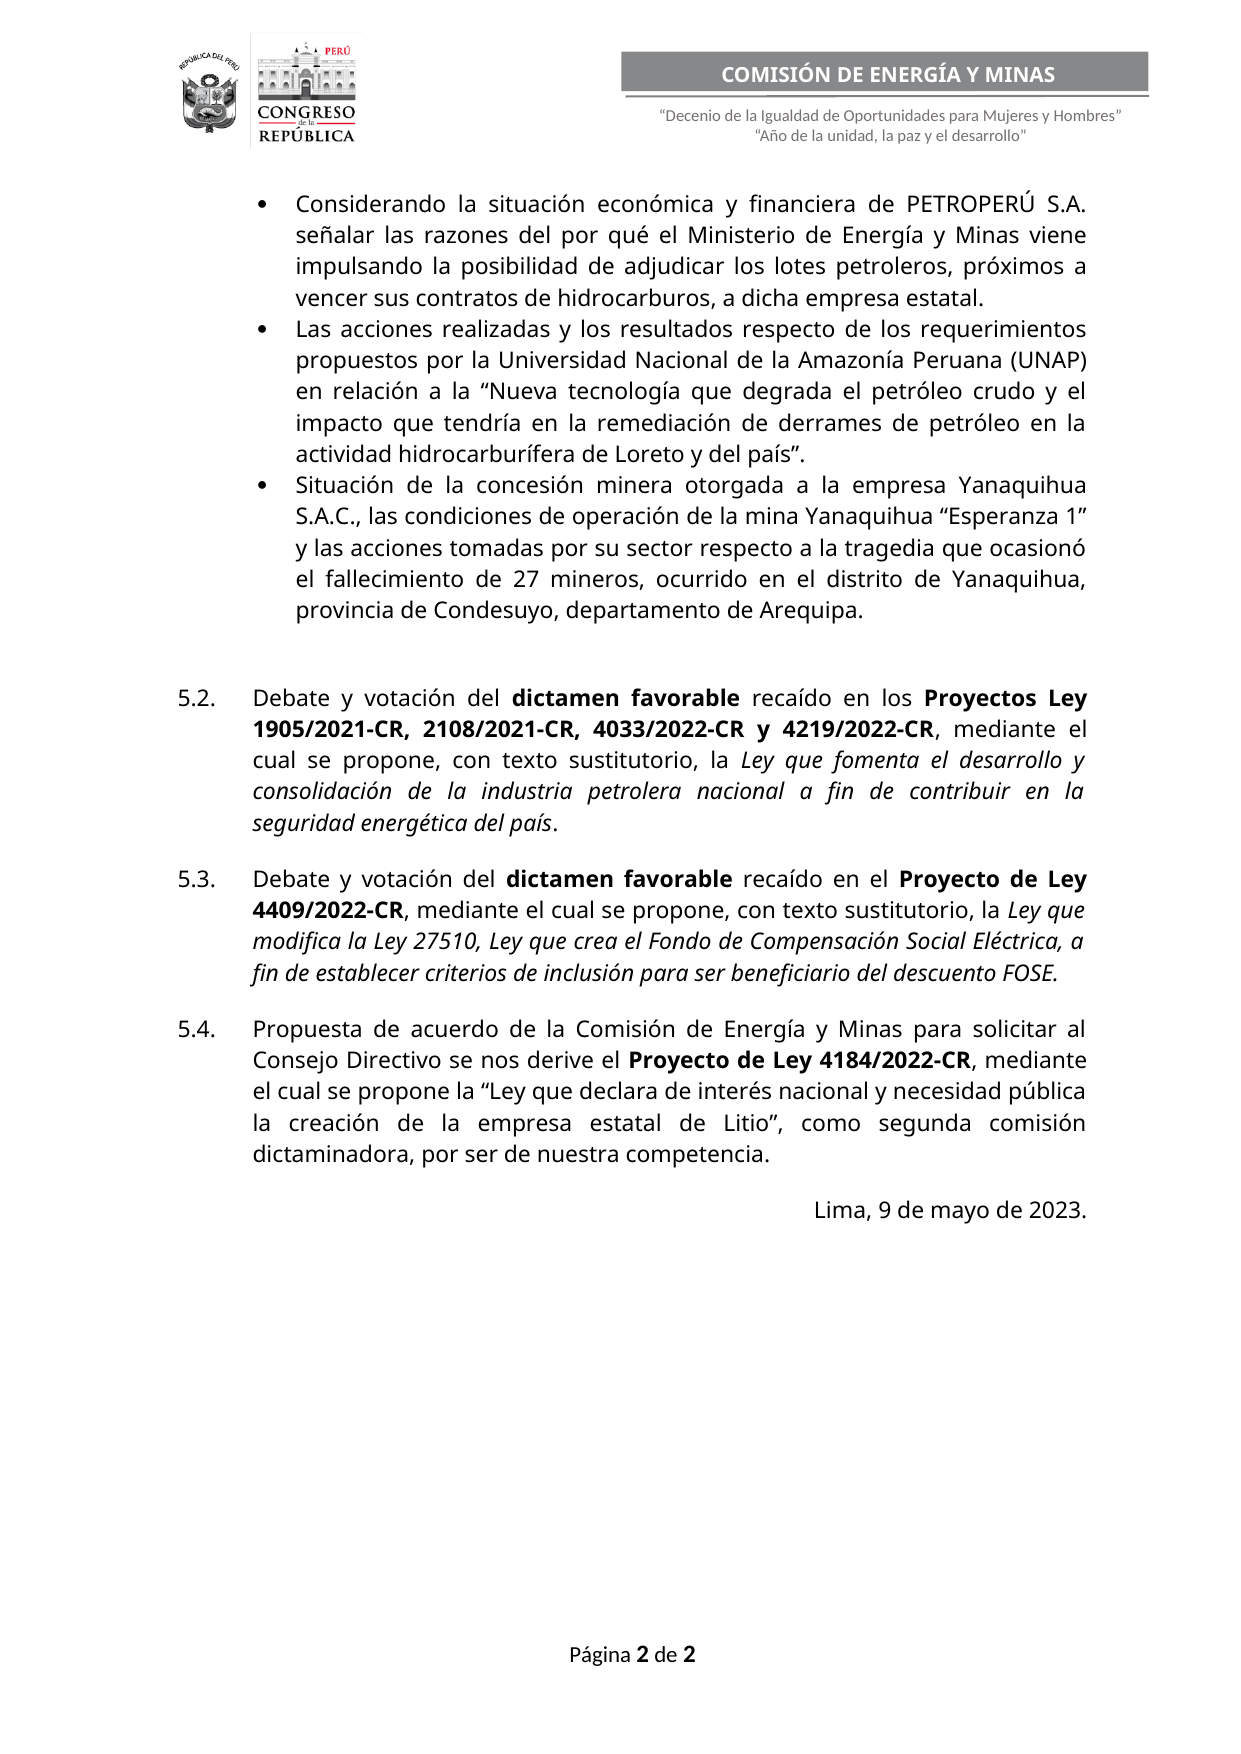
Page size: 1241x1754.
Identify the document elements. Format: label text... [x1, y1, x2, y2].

list Propuesta de acuerdo de la Comisión de Energía y Minas para solicitar al Consejo Directivo se nos derive el Proyecto de Ley 4184/2022-CR, mediante el cual se propone la “Ley que declara de interés nacional y necesidad pública la creación de la empresa estatal de Litio”, como segunda comisión dictaminadora, por ser de nuestra competencia. [177, 1013, 1087, 1169]
list Debate y votación del dictamen favorable recaído en los Proyectos Ley 1905/2021-CR, 2108/2021-CR, 4033/2022-CR y 4219/2022-CR, mediante el cual se propone, con texto sustitutorio, la Ley que fomenta el desarrollo y consolidación de la industria petrolera nacional a fin de contribuir en la seguridad energética del país. [177, 681, 1087, 838]
list Situación de la concesión minera otorgada a la empresa Yanaquihua S.A.C., las condiciones de operación de la mina Yanaquihua “Esperanza 1” y las acciones tomadas por su sector respecto a la tragedia que ocasionó el fallecimiento de 27 mineros, ocurrido en el distrito de Yanaquihua, provincia de Condesuyo, departamento de Arequipa. [258, 469, 1087, 625]
picture [176, 31, 374, 154]
list Lima, 9 de mayo de 2023. [252, 1194, 1087, 1225]
list Considerando la situación económica y financiera de PETROPERÚ S.A. señalar las razones del por qué el Ministerio de Energía y Minas viene impulsando la posibilidad de adjudicar los lotes petroleros, próximos a vencer sus contratos de hidrocarburos, a dicha empresa estatal. [258, 188, 1087, 313]
list Debate y votación del dictamen favorable recaído en el Proyecto de Ley 4409/2022-CR, mediante el cual se propone, con texto sustitutorio, la Ley que modifica la Ley 27510, Ley que crea el Fondo de Compensación Social Eléctrica, a fin de establecer criterios de inclusión para ser beneficiario del descuento FOSE. [177, 863, 1087, 988]
list Las acciones realizadas y los resultados respecto de los requerimientos propuestos por la Universidad Nacional de la Amazonía Peruana (UNAP) en relación a la “Nueva tecnología que degrada el petróleo crudo y el impacto que tendría en la remediación de derrames de petróleo en la actividad hidrocarburífera de Loreto y del país”. [258, 313, 1087, 469]
